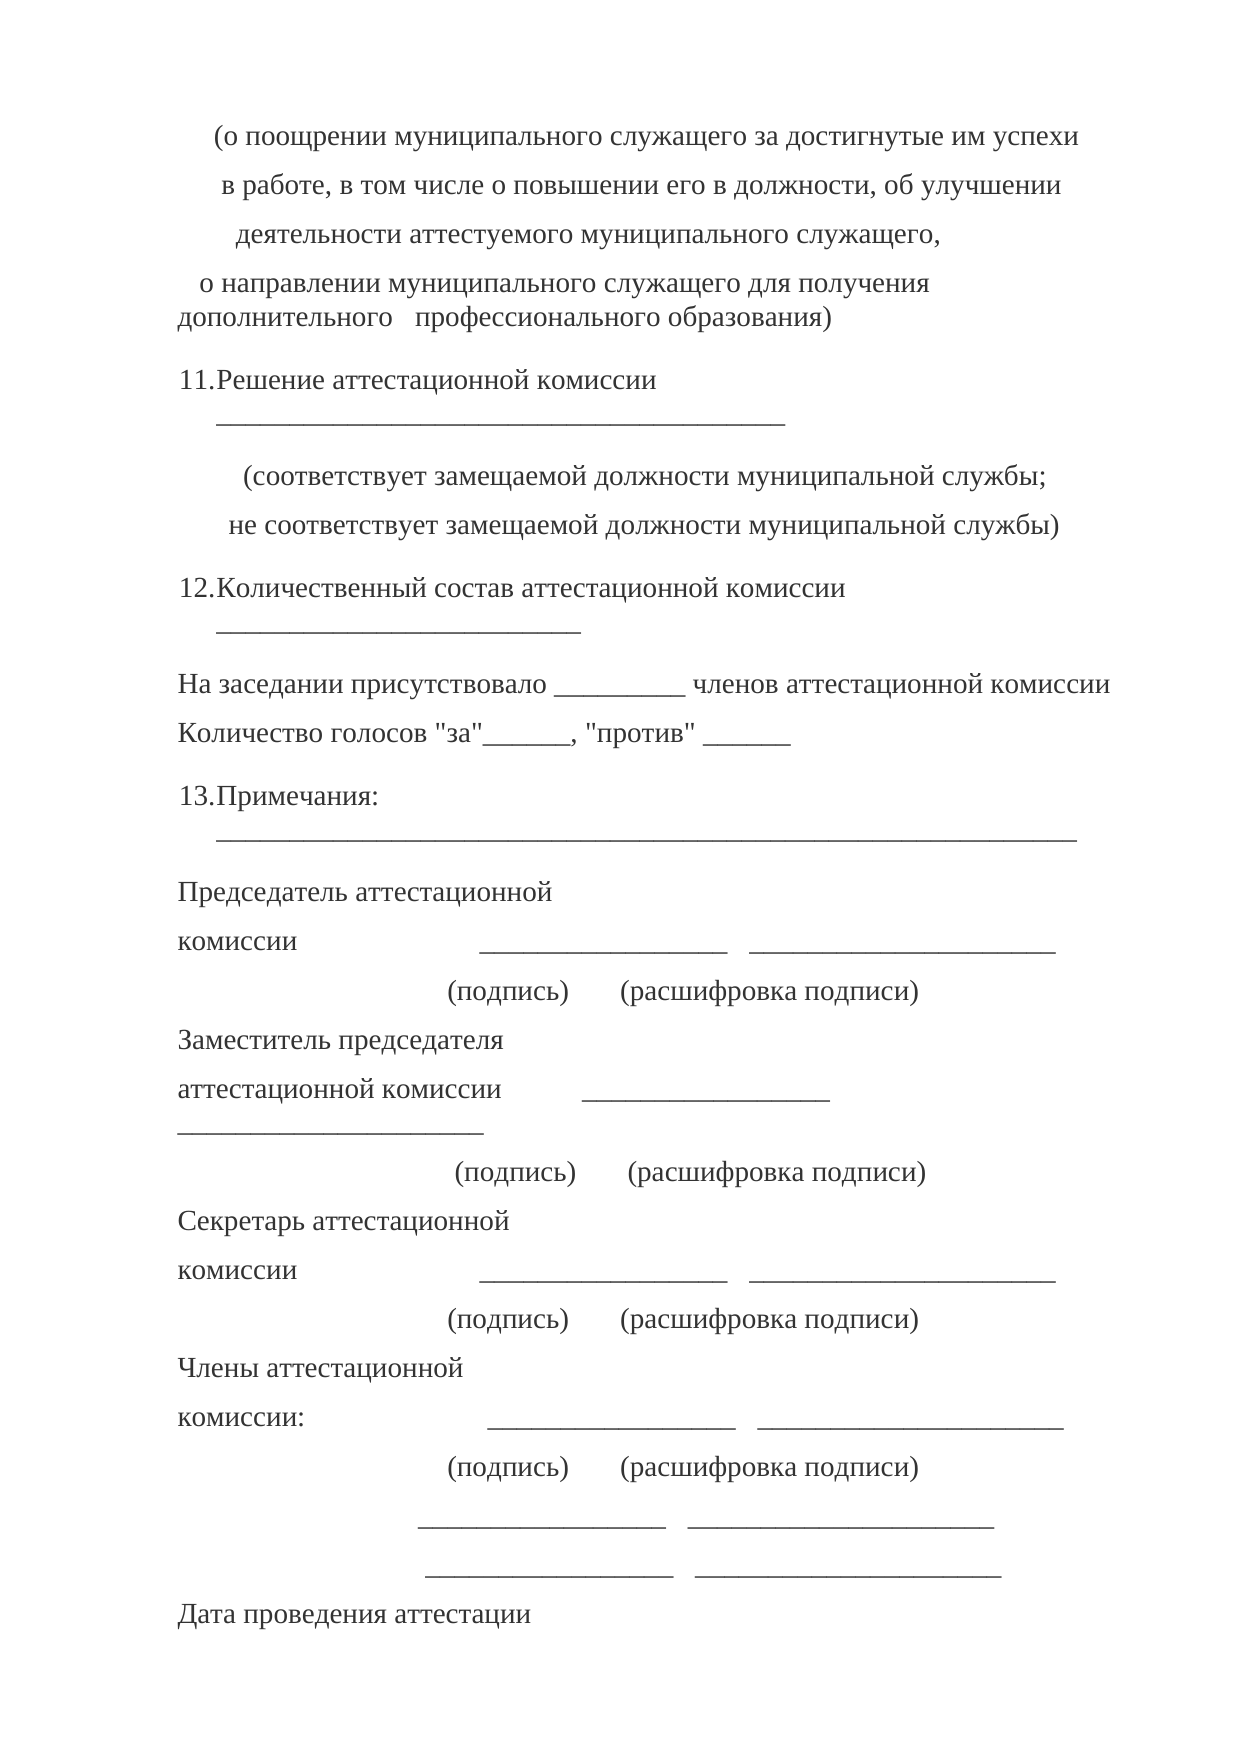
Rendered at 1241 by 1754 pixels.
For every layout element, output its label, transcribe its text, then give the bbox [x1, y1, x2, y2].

text Члены аттестационной [177, 1350, 1152, 1384]
text Заместитель председателя [177, 1022, 1152, 1055]
text комиссии _________________ _____________________ [177, 923, 1152, 957]
text (подпись) (расшифровка подписи) [177, 1301, 1152, 1335]
text о направлении муниципального служащего для получения дополнительного профессионального образования) [177, 266, 1152, 333]
text На заседании присутствовало _________ членов аттестационной комиссии [177, 666, 1152, 700]
text _________________ _____________________ [177, 1547, 1152, 1581]
text Секретарь аттестационной [177, 1203, 1152, 1236]
text не соответствует замещаемой должности муниципальной службы) [177, 507, 1152, 541]
text деятельности аттестуемого муниципального служащего, [177, 216, 1152, 250]
text Дата проведения аттестации [177, 1596, 1152, 1630]
text в работе, в том числе о повышении его в должности, об улучшении [177, 167, 1152, 201]
text (подпись) (расшифровка подписи) [177, 973, 1152, 1006]
text _________________ _____________________ [177, 1498, 1152, 1531]
text комиссии _________________ _____________________ [177, 1252, 1152, 1286]
list Количественный состав аттестационной комиссии _________________________ [179, 570, 1152, 637]
text Количество голосов "за"______, "против" ______ [177, 715, 1152, 749]
text Председатель аттестационной [177, 874, 1152, 908]
text (подпись) (расшифровка подписи) [177, 1449, 1152, 1482]
text (соответствует замещаемой должности муниципальной службы; [177, 458, 1152, 492]
text (подпись) (расшифровка подписи) [177, 1154, 1152, 1187]
list Решение аттестационной комиссии _______________________________________ [179, 362, 1152, 429]
text (о поощрении муниципального служащего за достигнутые им успехи [177, 118, 1152, 152]
text аттестационной комиссии _________________ _____________________ [177, 1071, 1152, 1138]
text комиссии: _________________ _____________________ [177, 1399, 1152, 1433]
list Примечания: ___________________________________________________________ [179, 778, 1152, 845]
